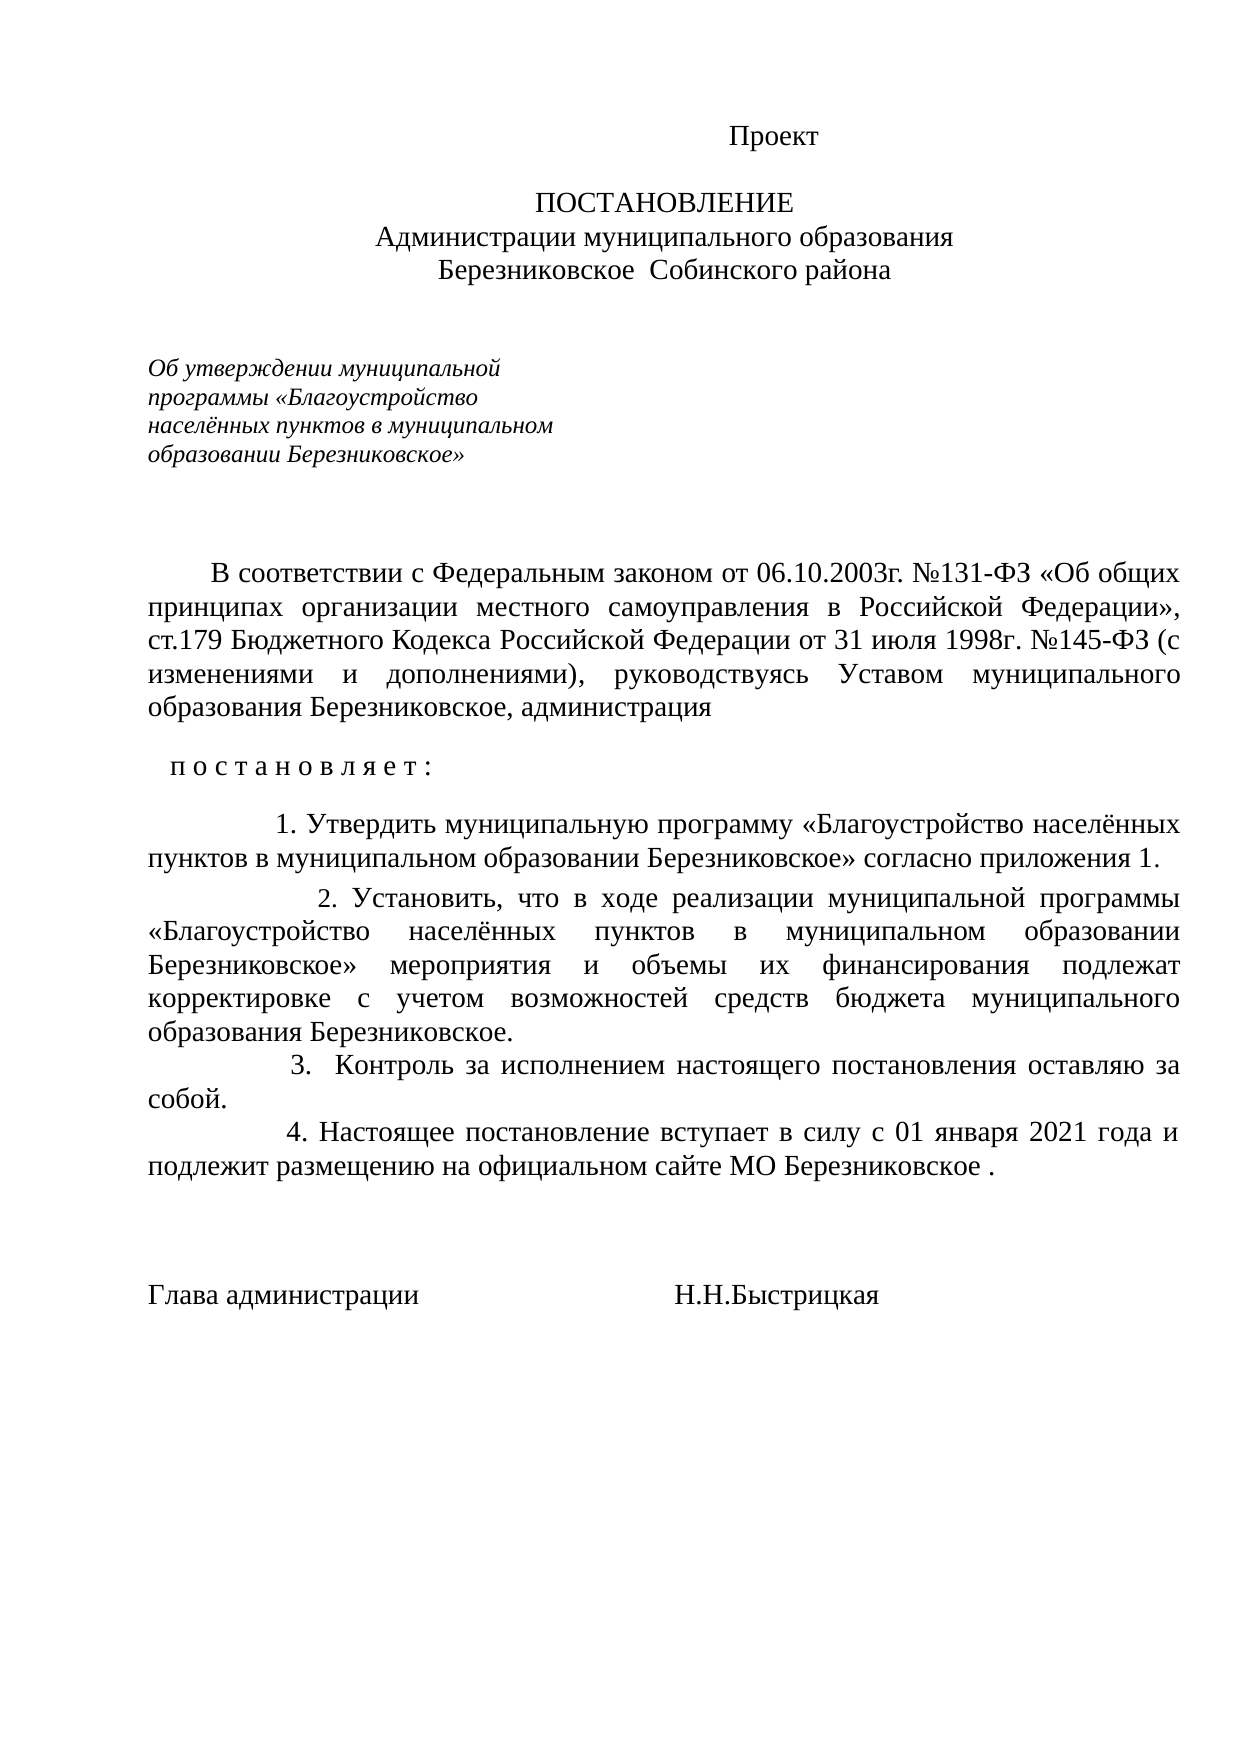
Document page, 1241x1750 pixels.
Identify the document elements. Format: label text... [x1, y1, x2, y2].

text Об утверждении муниципальной [148, 353, 1181, 382]
text В соответствии с Федеральным законом от 06.10.2003г. №131-ФЗ «Об общих принципах организации местного самоуправления в Российской Федерации», ст.179 Бюджетного Кодекса Российской Федерации от 31 июля 1998г. №145-ФЗ (с изменениями и дополнениями), руководствуясь Уставом муниципального образования Березниковское, администрация [148, 555, 1181, 723]
text населённых пунктов в муниципальном [148, 410, 1181, 439]
text 4. Настоящее постановление вступает в силу с 01 января 2021 года и подлежит размещению на официальном сайте МО Березниковское . [148, 1114, 1181, 1182]
text образовании Березниковское» [148, 439, 1181, 468]
text 1. Утвердить муниципальную программу «Благоустройство населённых пунктов в муниципальном образовании Березниковское» согласно приложения 1. [148, 806, 1181, 873]
text Березниковское Собинского района [148, 252, 1181, 286]
text Глава администрации Н.Н.Быстрицкая [148, 1277, 1181, 1311]
text ПОСТАНОВЛЕНИЕ [148, 185, 1181, 219]
text п о с т а н о в л я е т : [148, 748, 1181, 781]
text Проект [148, 118, 1181, 152]
text 2. Установить, что в ходе реализации муниципальной программы «Благоустройство населённых пунктов в муниципальном образовании Березниковское» мероприятия и объемы их финансирования подлежат корректировке с учетом возможностей средств бюджета муниципального образования Березниковское. [148, 880, 1181, 1047]
text программы «Благоустройство [148, 382, 1181, 410]
text Администрации муниципального образования [148, 219, 1181, 252]
text 3. Контроль за исполнением настоящего постановления оставляю за собой. [148, 1047, 1181, 1114]
